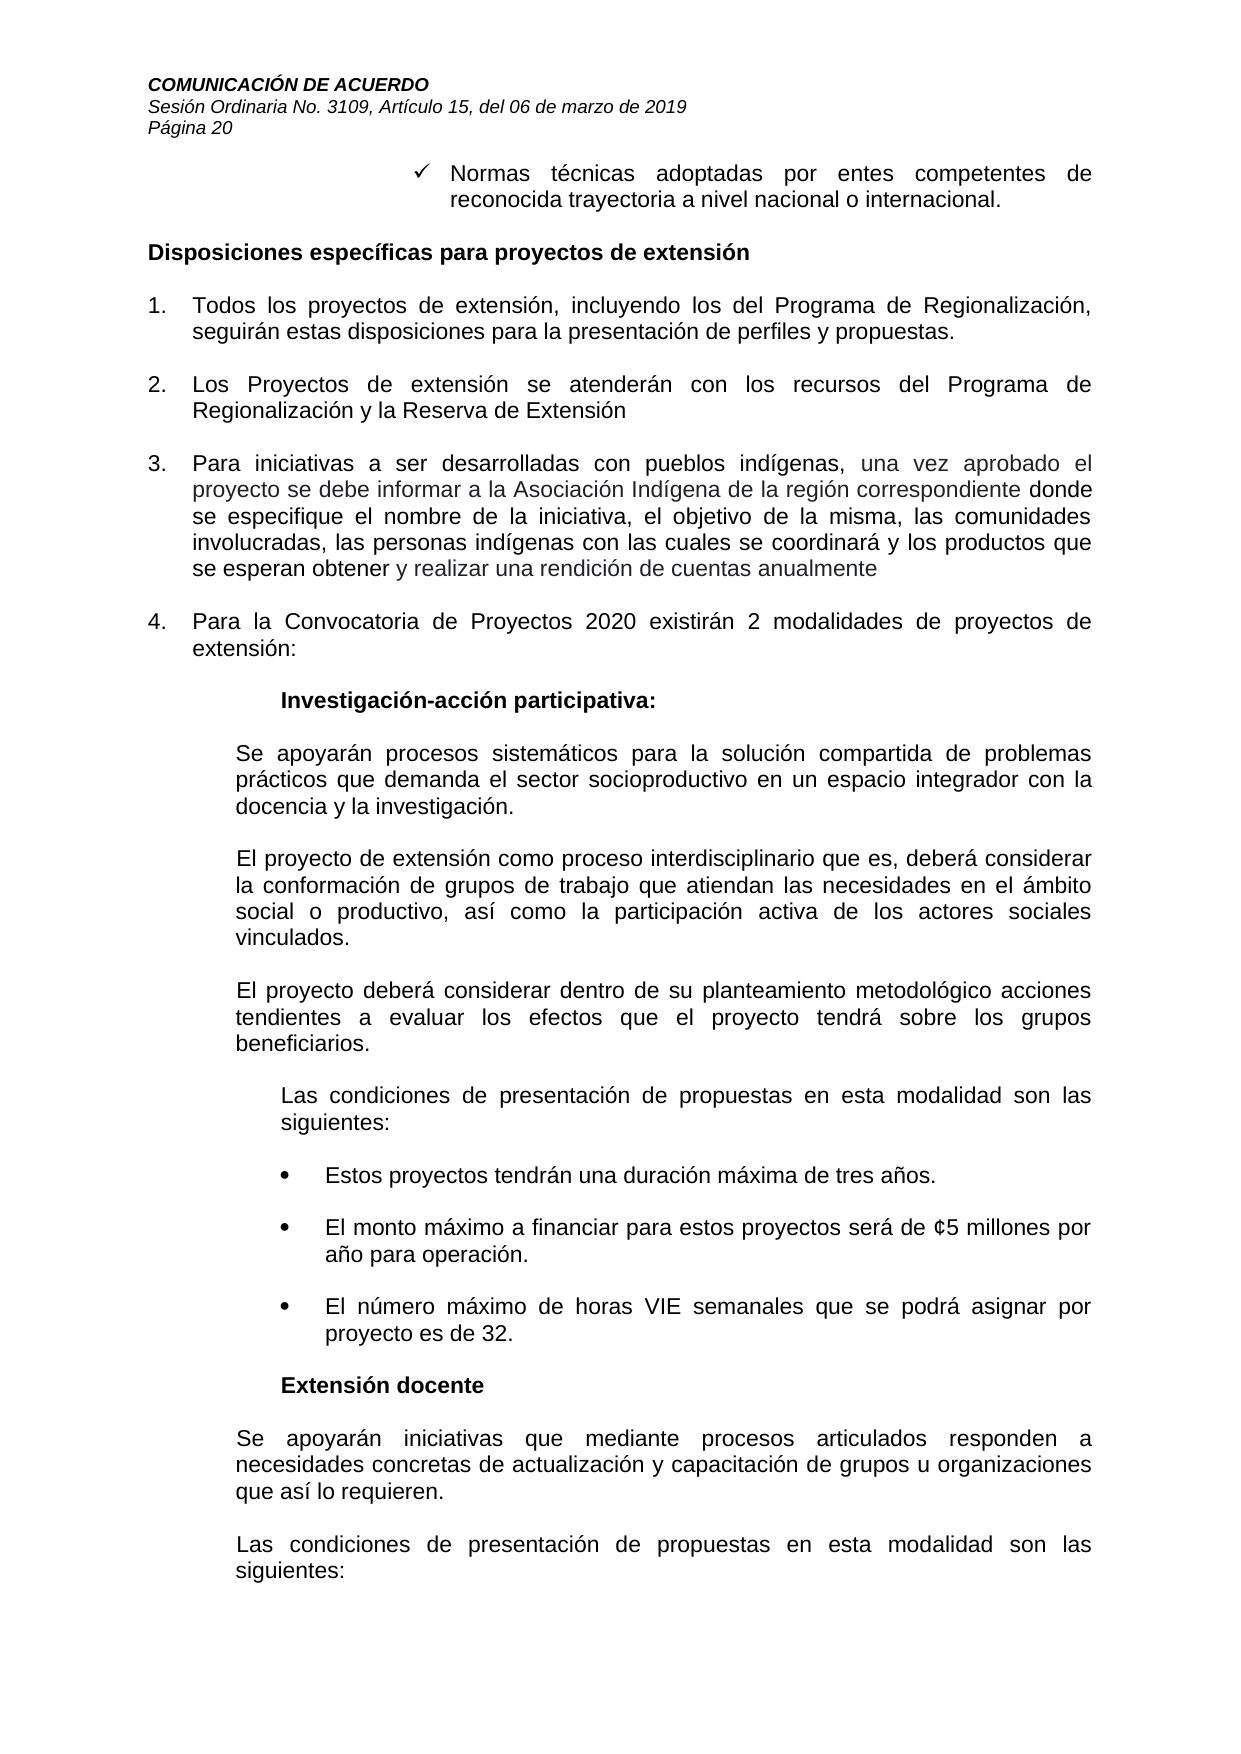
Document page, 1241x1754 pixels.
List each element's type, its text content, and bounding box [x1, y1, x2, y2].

text El proyecto de extensión como proceso interdisciplinario que es, deberá considerar la conformación de grupos de trabajo que atiendan las necesidades en el ámbito social o productivo, así como la participación activa de los actores sociales vinculados. [235, 845, 1092, 951]
list Normas técnicas adoptadas por entes competentes de reconocida trayectoria a nivel nacional o internacional. [412, 160, 1092, 213]
list El número máximo de horas VIE semanales que se podrá asignar por proyecto es de 32. [281, 1293, 1092, 1346]
list Los Proyectos de extensión se atenderán con los recursos del Programa de Regionalización y la Reserva de Extensión [148, 371, 1092, 424]
text Las condiciones de presentación de propuestas en esta modalidad son las siguientes: [235, 1531, 1092, 1583]
list Para iniciativas a ser desarrolladas con pueblos indígenas, una vez aprobado el proyecto se debe informar a la Asociación Indígena de la región correspondiente donde se especifique el nombre de la iniciativa, el objetivo de la misma, las comunidades involucradas, las personas indígenas con las cuales se coordinará y los productos que se esperan obtener y realizar una rendición de cuentas anualmente [148, 450, 1092, 582]
list Todos los proyectos de extensión, incluyendo los del Programa de Regionalización, seguirán estas disposiciones para la presentación de perfiles y propuestas. [148, 292, 1092, 344]
list Estos proyectos tendrán una duración máxima de tres años. [281, 1162, 1092, 1188]
text Se apoyarán procesos sistemáticos para la solución compartida de problemas prácticos que demanda el sector socioproductivo en un espacio integrador con la docencia y la investigación. [235, 740, 1092, 819]
text Investigación-acción participativa: [207, 687, 1092, 713]
text El proyecto deberá considerar dentro de su planteamiento metodológico acciones tendientes a evaluar los efectos que el proyecto tendrá sobre los grupos beneficiarios. [235, 977, 1092, 1056]
list Para la Convocatoria de Proyectos 2020 existirán 2 modalidades de proyectos de extensión: [148, 608, 1092, 661]
list El monto máximo a financiar para estos proyectos será de ¢5 millones por año para operación. [281, 1214, 1092, 1267]
text Las condiciones de presentación de propuestas en esta modalidad son las siguientes: [281, 1082, 1092, 1135]
text Se apoyarán iniciativas que mediante procesos articulados responden a necesidades concretas de actualización y capacitación de grupos u organizaciones que así lo requieren. [235, 1425, 1092, 1504]
text Extensión docente [235, 1372, 1092, 1399]
text Disposiciones específicas para proyectos de extensión [148, 239, 1092, 266]
